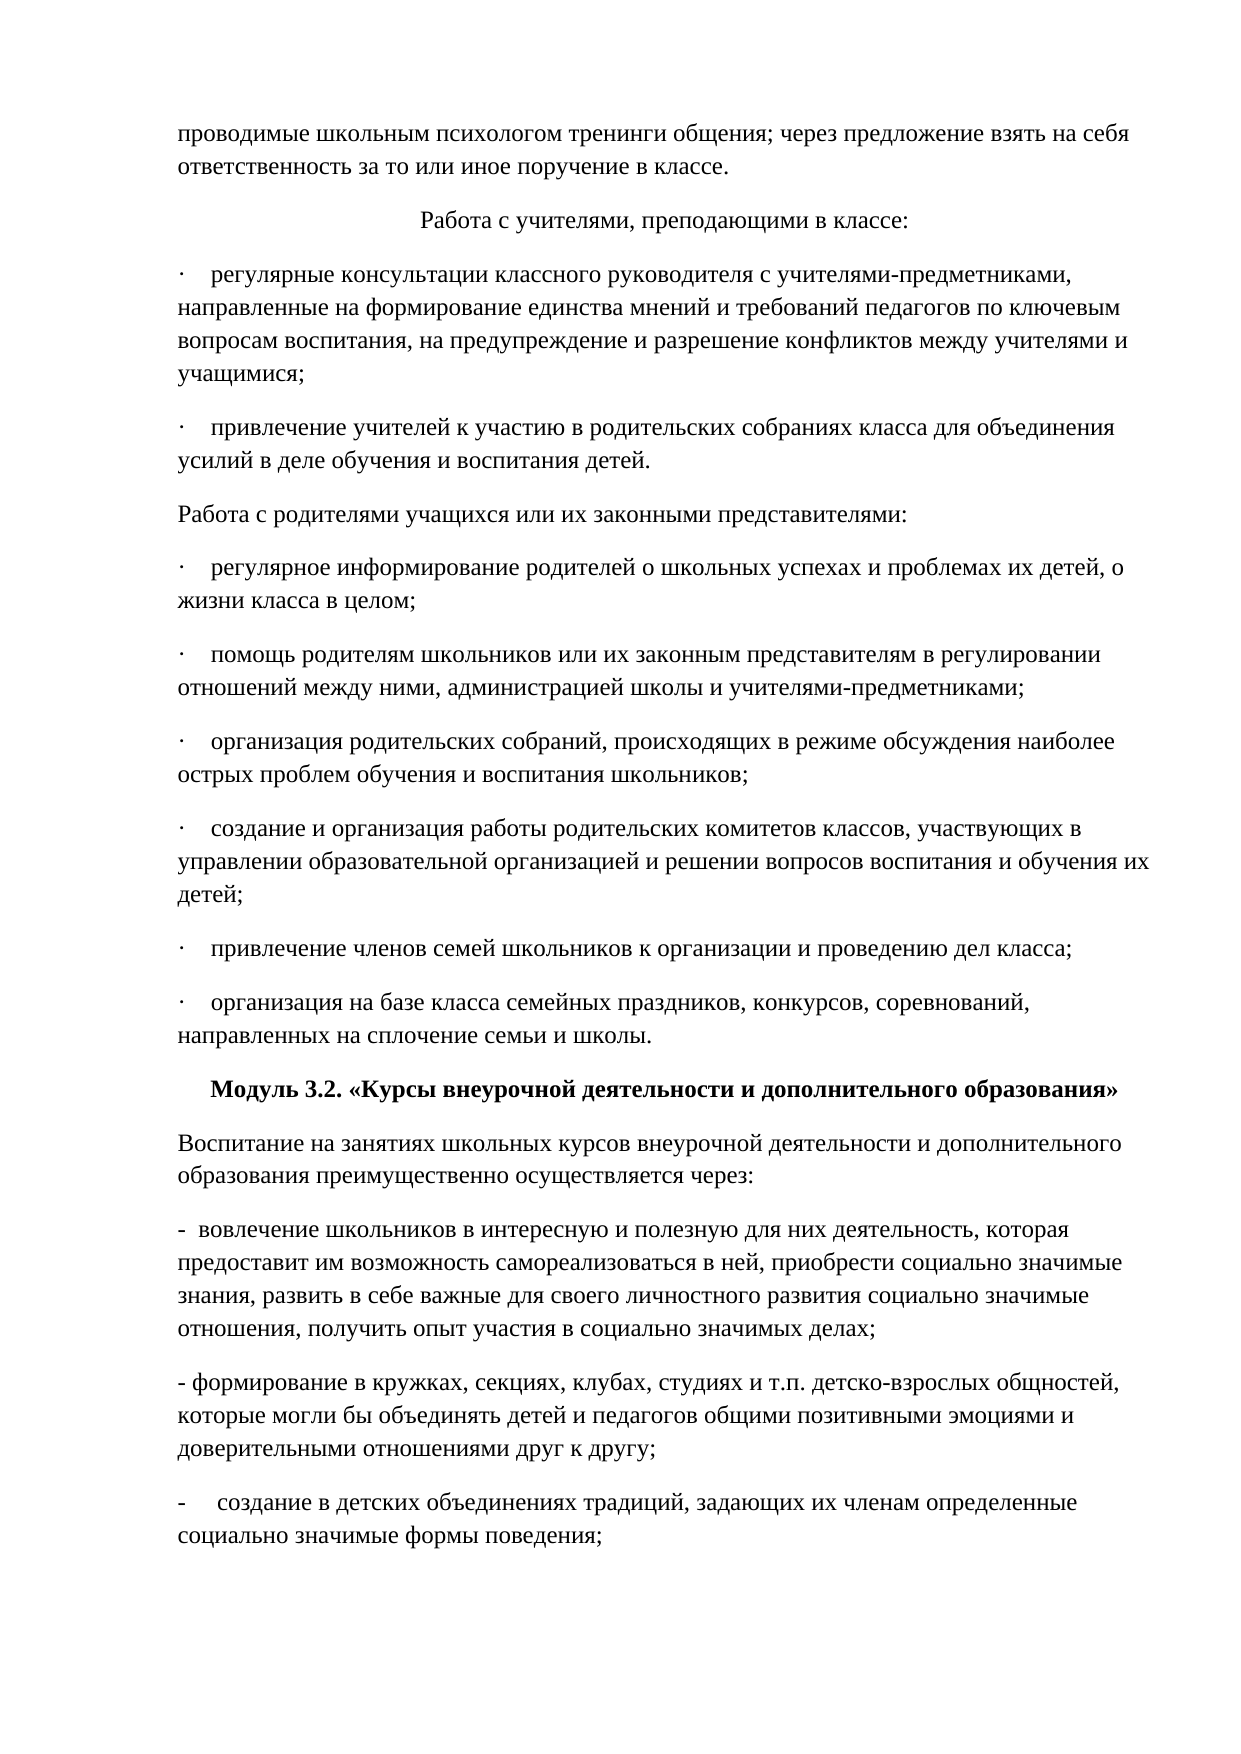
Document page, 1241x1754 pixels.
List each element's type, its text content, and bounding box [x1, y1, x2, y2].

text · регулярные консультации классного руководителя с учителями-предметниками, направленные на формирование единства мнений и требований педагогов по ключевым вопросам воспитания, на предупреждение и разрешение конфликтов между учителями и учащимися; [177, 259, 1152, 387]
text - вовлечение школьников в интересную и полезную для них деятельность, которая предоставит им возможность самореализоваться в ней, приобрести социально значимые знания, развить в себе важные для своего личностного развития социально значимые отношения, получить опыт участия в социально значимых делах; [177, 1214, 1152, 1342]
text · организация родительских собраний, происходящих в режиме обсуждения наиболее острых проблем обучения и воспитания школьников; [177, 726, 1152, 788]
text Работа с учителями, преподающими в классе: [177, 205, 1152, 234]
text · привлечение членов семей школьников к организации и проведению дел класса; [177, 933, 1152, 962]
text · привлечение учителей к участию в родительских собраниях класса для объединения усилий в деле обучения и воспитания детей. [177, 412, 1152, 473]
text · регулярное информирование родителей о школьных успехах и проблемах их детей, о жизни класса в целом; [177, 552, 1152, 614]
text Работа с родителями учащихся или их законными представителями: [177, 499, 1152, 527]
text Воспитание на занятиях школьных курсов внеурочной деятельности и дополнительного образования преимущественно осуществляется через: [177, 1128, 1152, 1189]
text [177, 118, 1152, 180]
text · организация на базе класса семейных праздников, конкурсов, соревнований, направленных на сплочение семьи и школы. [177, 987, 1152, 1049]
text · помощь родителям школьников или их законным представителям в регулировании отношений между ними, администрацией школы и учителями-предметниками; [177, 639, 1152, 701]
text - создание в детских объединениях традиций, задающих их членам определенные социально значимые формы поведения; [177, 1487, 1152, 1549]
text Модуль 3.2. «Курсы внеурочной деятельности и дополнительного образования» [177, 1074, 1152, 1102]
text · создание и организация работы родительских комитетов классов, участвующих в управлении образовательной организацией и решении вопросов воспитания и обучения их детей; [177, 813, 1152, 908]
text - формирование в кружках, секциях, клубах, студиях и т.п. детско-взрослых общностей, которые могли бы объединять детей и педагогов общими позитивными эмоциями и доверительными отношениями друг к другу; [177, 1367, 1152, 1462]
